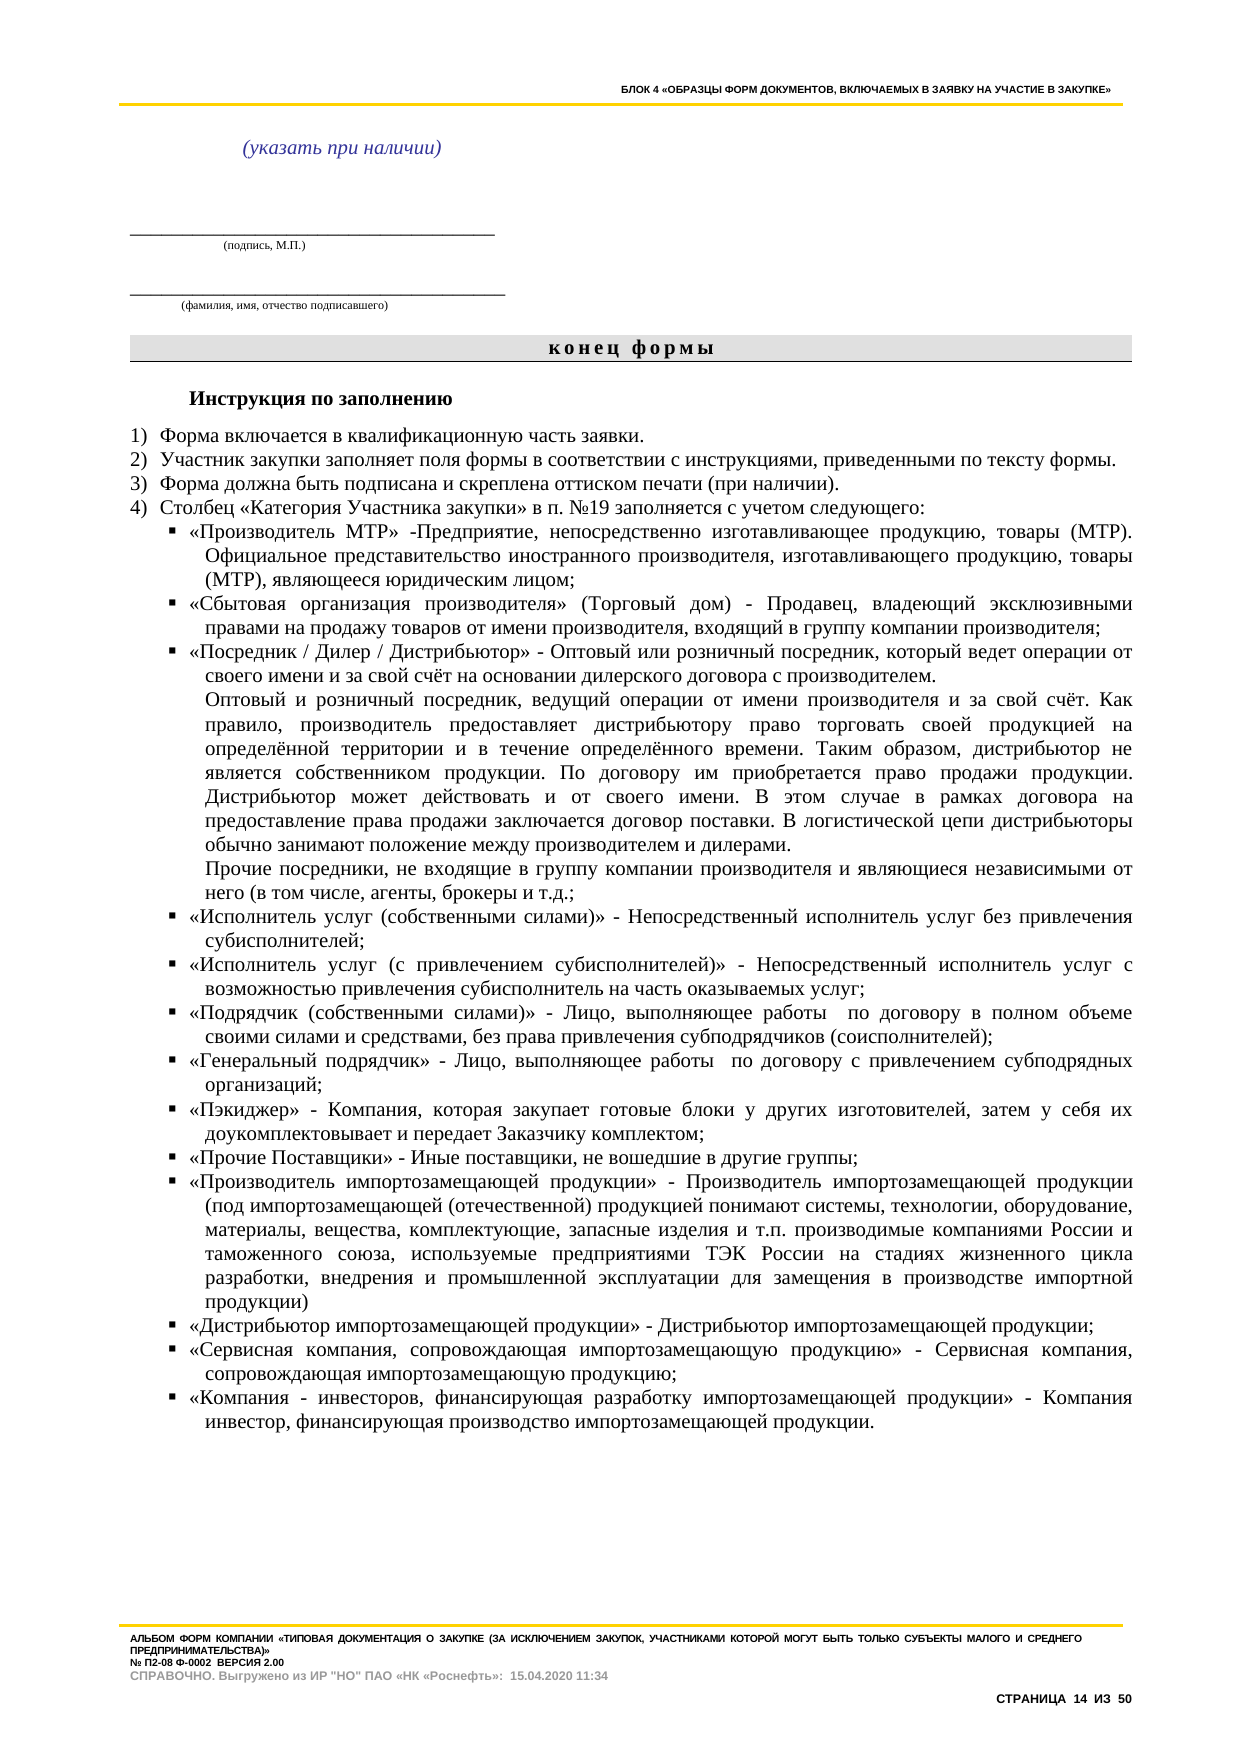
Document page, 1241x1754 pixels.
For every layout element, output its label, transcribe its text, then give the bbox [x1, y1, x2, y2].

list Форма должна быть подписана и скреплена оттиском печати (при наличии). [130, 471, 1134, 495]
text ____________________________________ [130, 274, 629, 298]
list «Пэкиджер» - Компания, которая закупает готовые блоки у других изготовителей, затем у себя их доукомплектовывает и передает Заказчику комплектом; [167, 1096, 1134, 1144]
list «Производитель импортозамещающей продукции» - Производитель импортозамещающей продукции (под импортозамещающей (отечественной) продукцией понимают системы, технологии, оборудование, материалы, вещества, комплектующие, запасные изделия и т.п. производимые компаниями России и таможенного союза, используемые предприятиями ТЭК России на стадиях жизненного цикла разработки, внедрения и промышленной эксплуатации для замещения в производстве импортной продукции) [167, 1169, 1134, 1313]
list «Сбытовая организация производителя» (Торговый дом) - Продавец, владеющий эксклюзивными правами на продажу товаров от имени производителя, входящий в группу компании производителя; [167, 591, 1134, 639]
list «Посредник / Дилер / Дистрибьютор» - Оптовый или розничный посредник, который ведет операции от своего имени и за свой счёт на основании дилерского договора с производителем. [167, 639, 1134, 687]
list «Подрядчик (собственными силами)» - Лицо, выполняющее работы по договору в полном объеме своими силами и средствами, без права привлечения субподрядчиков (соисполнителей); [167, 1000, 1134, 1048]
list «Производитель МТР» -Предприятие, непосредственно изготавливающее продукцию, товары (МТР). Официальное представительство иностранного производителя, изготавливающего продукцию, товары (МТР), являющееся юридическим лицом; [167, 519, 1134, 591]
list Участник закупки заполняет поля формы в соответствии с инструкциями, приведенными по тексту формы. [130, 447, 1134, 471]
list «Прочие Поставщики» - Иные поставщики, не вошедшие в другие группы; [167, 1144, 1134, 1169]
list «Исполнитель услуг (собственными силами)» - Непосредственный исполнитель услуг без привлечения субисполнителей; [167, 904, 1134, 952]
list «Исполнитель услуг (с привлечением субисполнителей)» - Непосредственный исполнитель услуг с возможностью привлечения субисполнитель на часть оказываемых услуг; [167, 952, 1134, 1000]
list «Сервисная компания, сопровождающая импортозамещающую продукцию» - Сервисная компания, сопровождающая импортозамещающую продукцию; [167, 1337, 1134, 1385]
text ___________________________________ [130, 214, 629, 238]
list (указать при наличии) [242, 135, 1132, 159]
list Оптовый и розничный посредник, ведущий операции от имени производителя и за свой счёт. Как правило, производитель предоставляет дистрибьютору право торговать своей продукцией на определённой территории и в течение определённого времени. Таким образом, дистрибьютор не является собственником продукции. По договору им приобретается право продажи продукции. Дистрибьютор может действовать и от своего имени. В этом случае в рамках договора на предоставление права продажи заключается договор поставки. В логистической цепи дистрибьюторы обычно занимают положение между производителем и дилерами. [205, 687, 1134, 856]
list Прочие посредники, не входящие в группу компании производителя и являющиеся независимыми от него (в том числе, агенты, брокеры и т.д.; [205, 856, 1134, 904]
text (подпись, М.П.) [130, 238, 629, 262]
list Форма включается в квалификационную часть заявки. [130, 423, 1134, 447]
list «Компания - инвесторов, финансирующая разработку импортозамещающей продукции» - Компания инвестор, финансирующая производство импортозамещающей продукции. [167, 1385, 1134, 1433]
list «Дистрибьютор импортозамещающей продукции» - Дистрибьютор импортозамещающей продукции; [167, 1313, 1134, 1337]
list «Генеральный подрядчик» - Лицо, выполняющее работы по договору с привлечением субподрядных организаций; [167, 1048, 1134, 1096]
list Столбец «Категория Участника закупки» в п. №19 заполняется с учетом следующего: [130, 495, 1134, 519]
text конец формы [130, 335, 1132, 361]
text Инструкция по заполнению [130, 386, 1134, 410]
text (фамилия, имя, отчество подписавшего) [130, 298, 629, 322]
